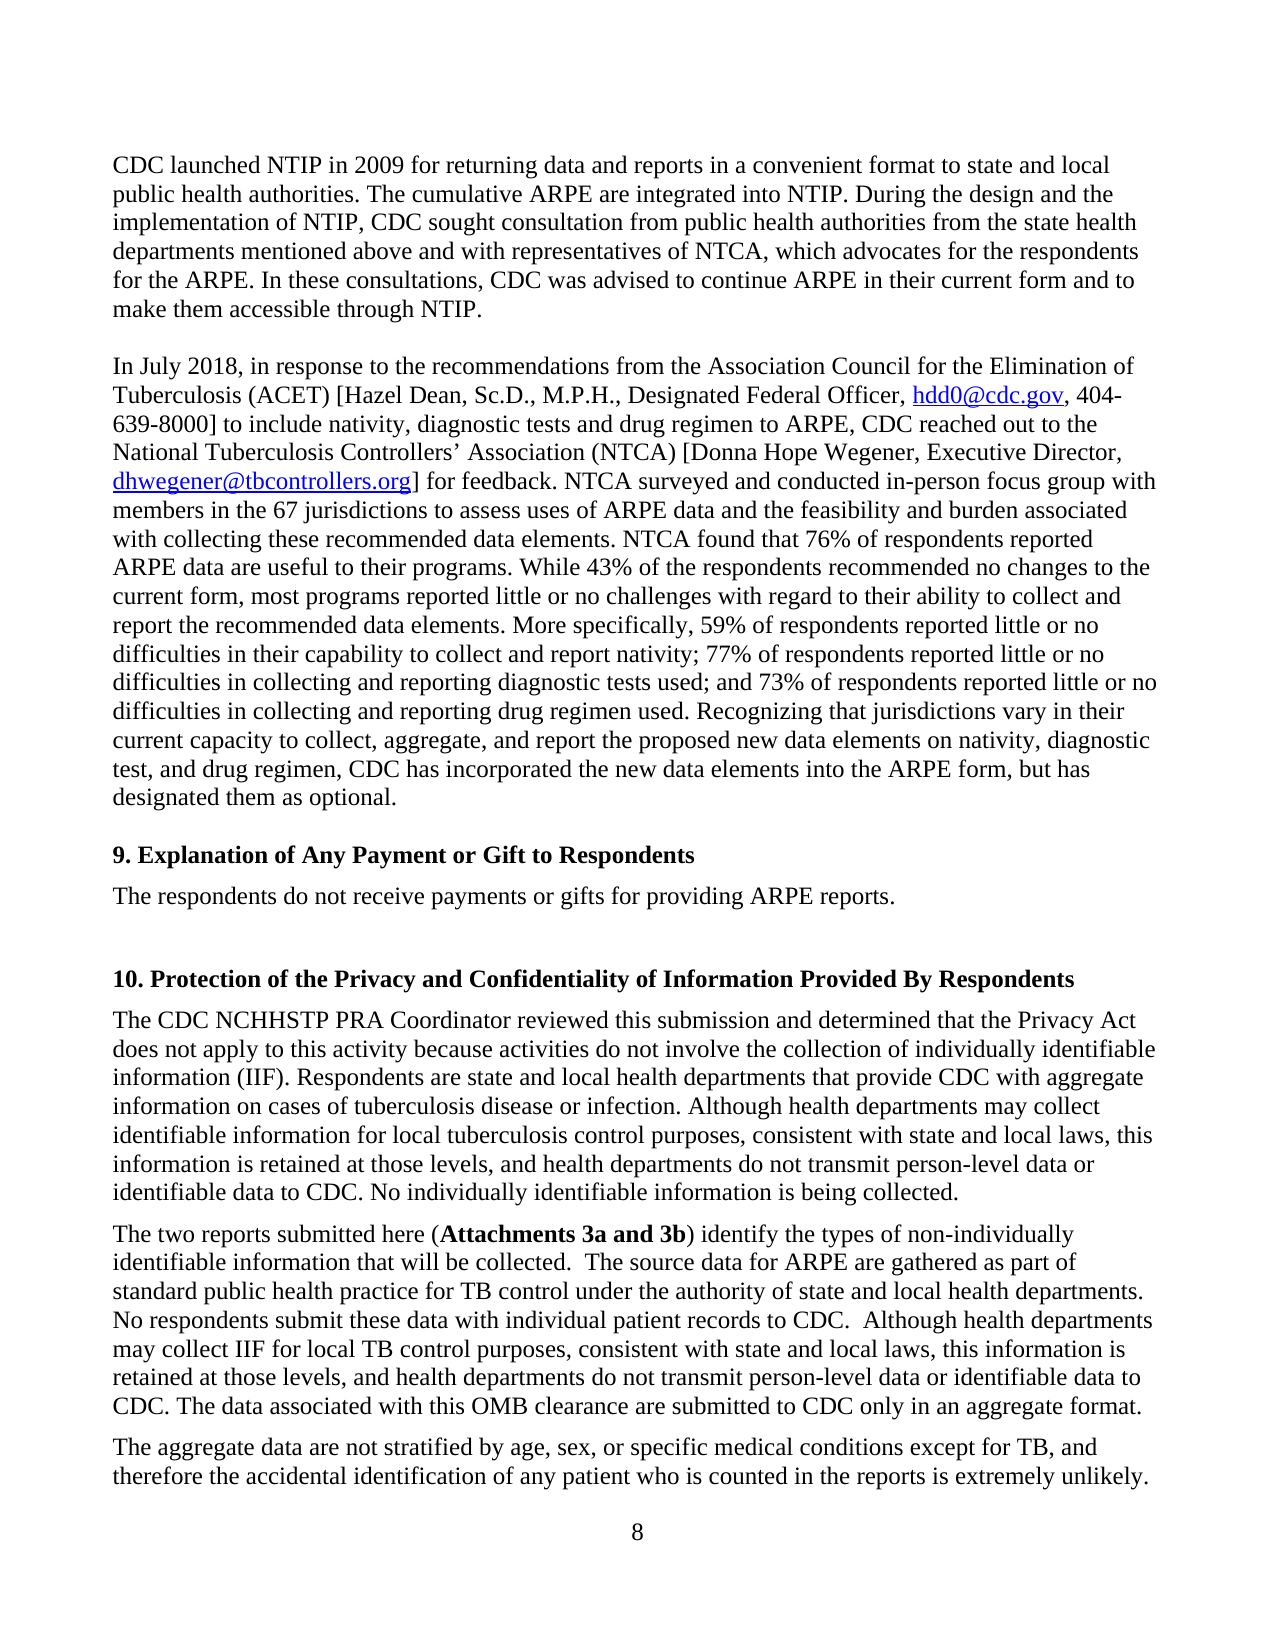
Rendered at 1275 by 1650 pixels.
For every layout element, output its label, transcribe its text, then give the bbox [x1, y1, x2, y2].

text In July 2018, in response to the recommendations from the Association Council for the Elimination of Tuberculosis (ACET) [Hazel Dean, Sc.D., M.P.H., Designated Federal Officer, hdd0@cdc.gov, 404-639-8000] to include nativity, diagnostic tests and drug regimen to ARPE, CDC reached out to the National Tuberculosis Controllers’ Association (NTCA) [Donna Hope Wegener, Executive Director, dhwegener@tbcontrollers.org] for feedback. NTCA surveyed and conducted in-person focus group with members in the 67 jurisdictions to assess uses of ARPE data and the feasibility and burden associated with collecting these recommended data elements. NTCA found that 76% of respondents reported ARPE data are useful to their programs. While 43% of the respondents recommended no changes to the current form, most programs reported little or no challenges with regard to their ability to collect and report the recommended data elements. More specifically, 59% of respondents reported little or no difficulties in their capability to collect and report nativity; 77% of respondents reported little or no difficulties in collecting and reporting diagnostic tests used; and 73% of respondents reported little or no difficulties in collecting and reporting drug regimen used. Recognizing that jurisdictions vary in their current capacity to collect, aggregate, and report the proposed new data elements on nativity, diagnostic test, and drug regimen, CDC has incorporated the new data elements into the ARPE form, but has designated them as optional. [112, 351, 1162, 811]
text The respondents do not receive payments or gifts for providing ARPE reports. [112, 881, 1162, 910]
text The CDC NCHHSTP PRA Coordinator reviewed this submission and determined that the Privacy Act does not apply to this activity because activities do not involve the collection of individually identifiable information (IIF). Respondents are state and local health departments that provide CDC with aggregate information on cases of tuberculosis disease or infection. Although health departments may collect identifiable information for local tuberculosis control purposes, consistent with state and local laws, this information is retained at those levels, and health departments do not transmit person-level data or identifiable data to CDC. No individually identifiable information is being collected. [112, 1005, 1162, 1206]
text The two reports submitted here (Attachments 3a and 3b) identify the types of non-individually identifiable information that will be collected. The source data for ARPE are gathered as part of standard public health practice for TB control under the authority of state and local health departments. No respondents submit these data with individual patient records to CDC. Although health departments may collect IIF for local TB control purposes, consistent with state and local laws, this information is retained at those levels, and health departments do not transmit person-level data or identifiable data to CDC. The data associated with this OMB clearance are submitted to CDC only in an aggregate format. [112, 1219, 1162, 1420]
text 9. Explanation of Any Payment or Gift to Respondents [112, 840, 1162, 869]
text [112, 1432, 1162, 1490]
text 10. Protection of the Privacy and Confidentiality of Information Provided By Respondents [112, 964, 1162, 992]
text CDC launched NTIP in 2009 for returning data and reports in a convenient format to state and local public health authorities. The cumulative ARPE are integrated into NTIP. During the design and the implementation of NTIP, CDC sought consultation from public health authorities from the state health departments mentioned above and with representatives of NTCA, which advocates for the respondents for the ARPE. In these consultations, CDC was advised to continue ARPE in their current form and to make them accessible through NTIP. [112, 150, 1162, 322]
